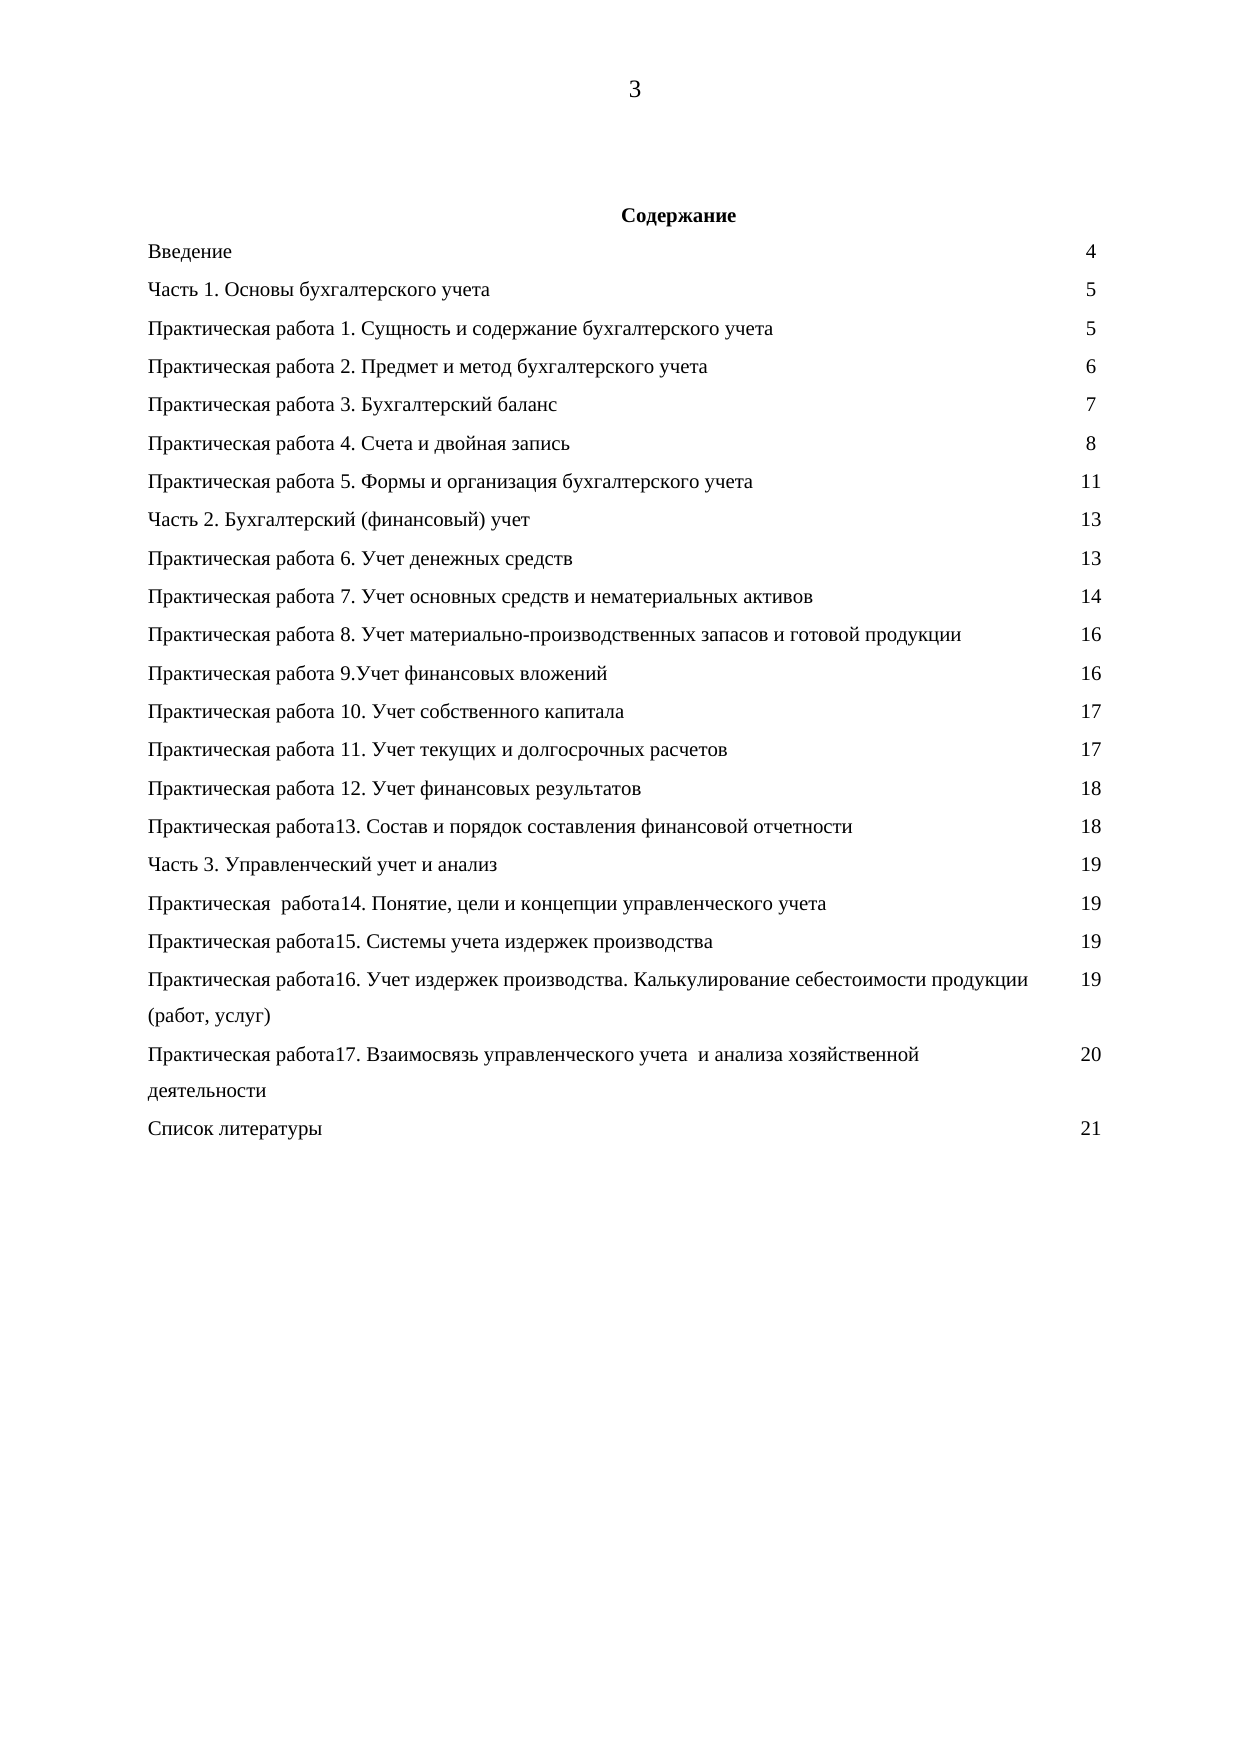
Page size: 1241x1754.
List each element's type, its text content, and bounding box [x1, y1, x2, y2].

table_cell Практическая работа14. Понятие, цели и концепции управленческого учета [136, 890, 1048, 929]
table_cell 5 [1048, 277, 1133, 315]
table_cell 14 [1048, 584, 1133, 622]
table_header Введение [136, 239, 1048, 277]
table_cell 5 [1048, 315, 1133, 354]
table_cell 20 [1048, 1041, 1133, 1116]
table_cell Практическая работа 7. Учет основных средств и нематериальных активов [136, 584, 1048, 622]
table_cell 7 [1048, 392, 1133, 430]
table_cell Практическая работа16. Учет издержек производства. Калькулирование себестоимости продукции (работ, услуг) [136, 967, 1048, 1041]
table_cell 8 [1048, 430, 1133, 469]
table_cell 19 [1048, 929, 1133, 967]
table_cell 13 [1048, 545, 1133, 584]
table_cell Часть 1. Основы бухгалтерского учета [136, 277, 1048, 315]
text Содержание [148, 203, 1122, 227]
table_cell Практическая работа 10. Учет собственного капитала [136, 699, 1048, 737]
table_cell 18 [1048, 775, 1133, 814]
table_cell 11 [1048, 469, 1133, 507]
table_cell Практическая работа 1. Сущность и содержание бухгалтерского учета [136, 315, 1048, 354]
table_cell 13 [1048, 507, 1133, 545]
table_cell Часть 3. Управленческий учет и анализ [136, 852, 1048, 890]
table_cell Практическая работа15. Системы учета издержек производства [136, 929, 1048, 967]
table_cell Практическая работа13. Состав и порядок составления финансовой отчетности [136, 814, 1048, 852]
table_cell 17 [1048, 699, 1133, 737]
table_cell Практическая работа 12. Учет финансовых результатов [136, 775, 1048, 814]
table_cell Практическая работа 11. Учет текущих и долгосрочных расчетов [136, 737, 1048, 775]
table_cell Практическая работа 4. Счета и двойная запись [136, 430, 1048, 469]
table_cell 18 [1048, 814, 1133, 852]
table_cell 19 [1048, 890, 1133, 929]
table_cell Практическая работа17. Взаимосвязь управленческого учета и анализа хозяйственной деятельности [136, 1041, 1048, 1116]
table_cell Практическая работа 5. Формы и организация бухгалтерского учета [136, 469, 1048, 507]
table_cell 19 [1048, 852, 1133, 890]
table_cell 16 [1048, 660, 1133, 699]
table_cell Практическая работа 8. Учет материально-производственных запасов и готовой продукции [136, 622, 1048, 660]
table_cell 17 [1048, 737, 1133, 775]
table_cell 6 [1048, 354, 1133, 392]
table_cell Практическая работа 6. Учет денежных средств [136, 545, 1048, 584]
table_cell Практическая работа 3. Бухгалтерский баланс [136, 392, 1048, 430]
table_header 4 [1048, 239, 1133, 277]
table_cell 21 [1048, 1116, 1133, 1154]
table_cell Список литературы [136, 1116, 1048, 1154]
table_cell Практическая работа 9.Учет финансовых вложений [136, 660, 1048, 699]
table_cell Часть 2. Бухгалтерский (финансовый) учет [136, 507, 1048, 545]
table_cell 19 [1048, 967, 1133, 1041]
table_cell Практическая работа 2. Предмет и метод бухгалтерского учета [136, 354, 1048, 392]
table_cell 16 [1048, 622, 1133, 660]
